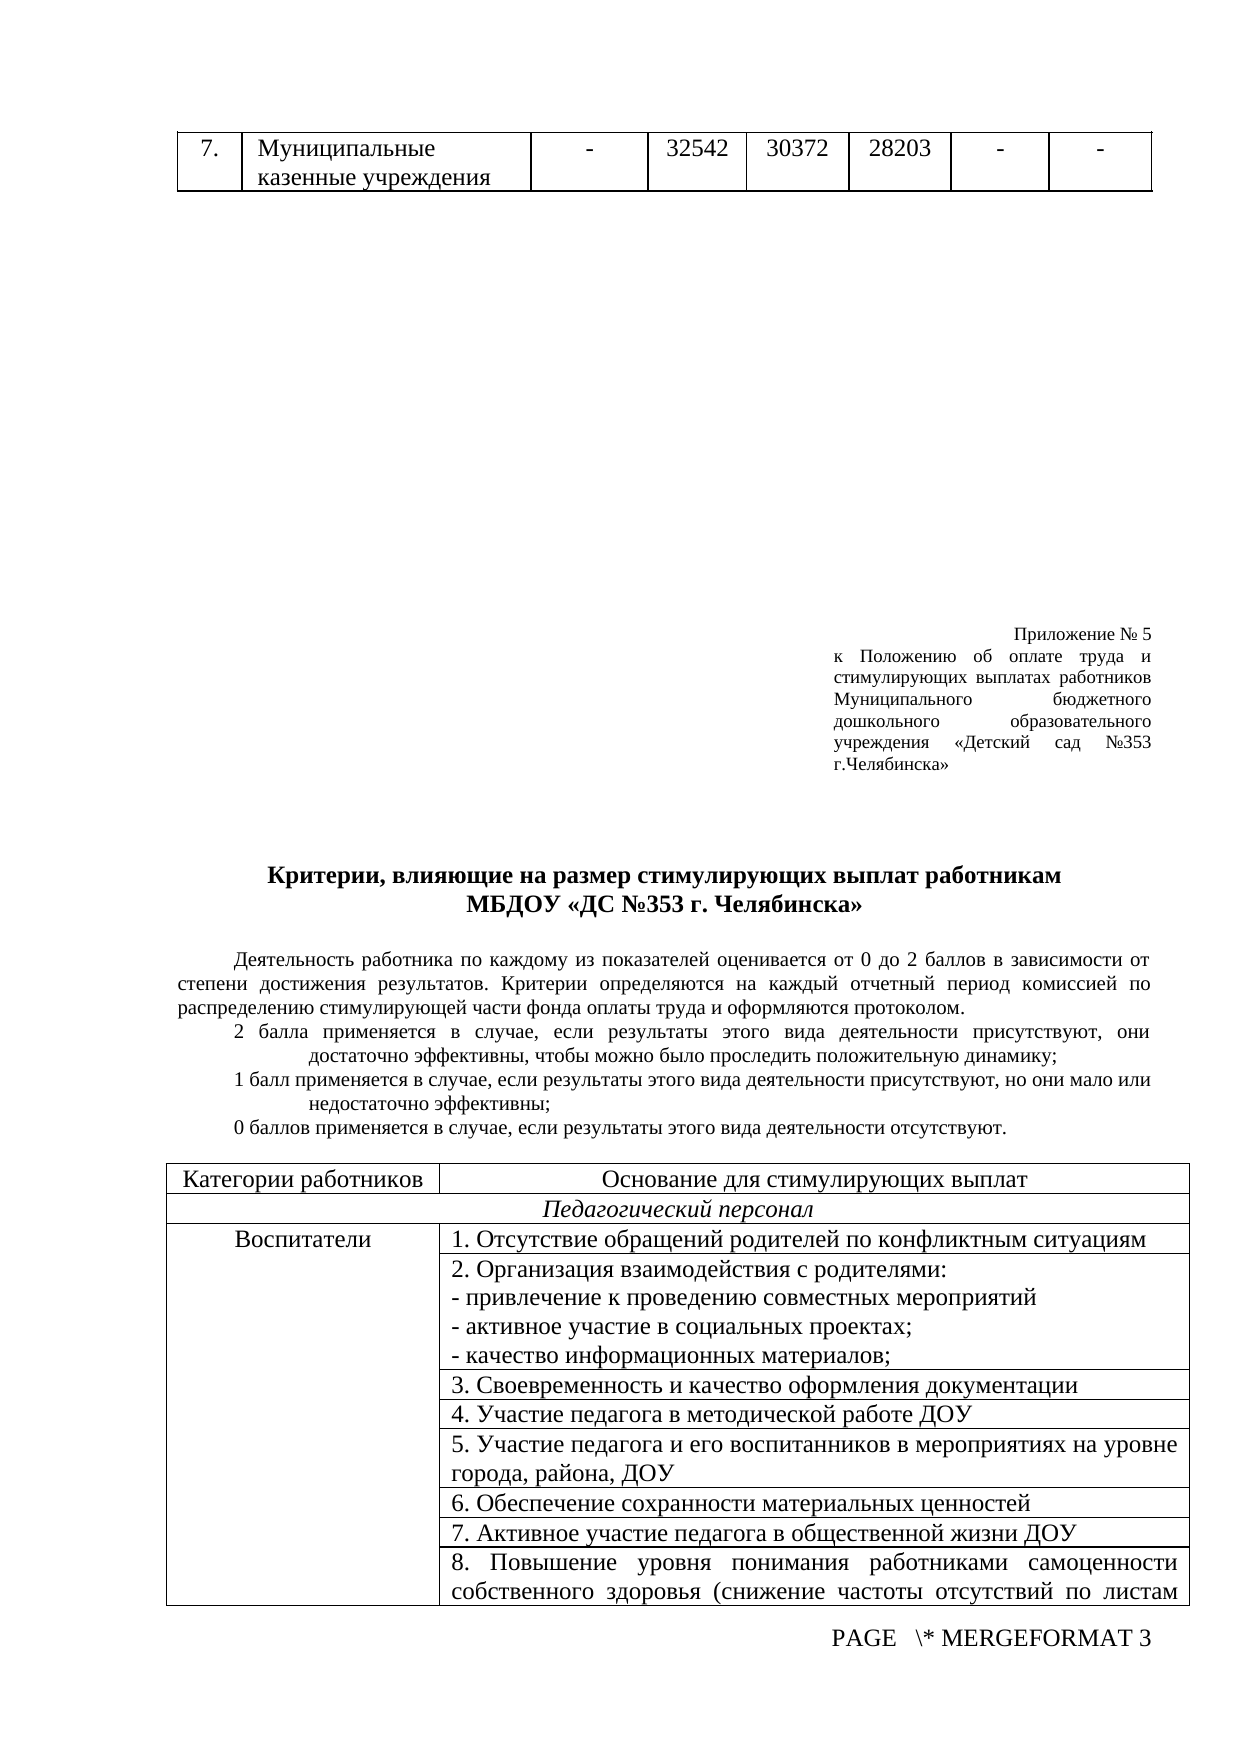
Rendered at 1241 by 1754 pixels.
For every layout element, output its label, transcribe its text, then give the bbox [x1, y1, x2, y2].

table_cell 3. Своевременность и качество оформления документации [440, 1370, 1189, 1398]
table_cell 7. Активное участие педагога в общественной жизни ДОУ [440, 1518, 1189, 1546]
text к Положению об оплате труда и стимулирующих выплатах работников Муниципального бюджетного дошкольного образовательного учреждения «Детский сад №353 г.Челябинска» [833, 645, 1152, 774]
text Приложение № 5 [833, 623, 1152, 645]
table_cell 5. Участие педагога и его воспитанников в мероприятиях на уровне города, района, ДОУ [440, 1429, 1189, 1487]
table_cell 4. Участие педагога в методической работе ДОУ [440, 1400, 1189, 1428]
text МБДОУ «ДС №353 г. Челябинска» [177, 889, 1152, 918]
table_header Основание для стимулирующих выплат [440, 1164, 1189, 1193]
text Деятельность работника по каждому из показателей оценивается от 0 до 2 баллов в зависимости от степени достижения результатов. Критерии определяются на каждый отчетный период комиссией по распределению стимулирующей части фонда оплаты труда и оформляются протоколом. [177, 947, 1152, 1019]
table_cell 28203 [850, 133, 950, 190]
table_cell - [952, 133, 1048, 190]
table_cell 1. Отсутствие обращений родителей по конфликтным ситуациям [440, 1224, 1189, 1253]
table_header Категории работников [167, 1164, 439, 1193]
table_cell - [1050, 133, 1151, 190]
table_cell 2. Организация взаимодействия с родителями: - привлечение к проведению совместных мероприятий - активное участие в социальных проектах; - качество информационных материалов; [440, 1254, 1189, 1369]
table_cell 6. Обеспечение сохранности материальных ценностей [440, 1488, 1189, 1517]
table_cell Педагогический персонал [167, 1194, 1189, 1223]
text 0 баллов применяется в случае, если результаты этого вида деятельности отсутствуют. [233, 1115, 1152, 1139]
text 1 балл применяется в случае, если результаты этого вида деятельности присутствуют, но они мало или недостаточно эффективны; [233, 1067, 1152, 1115]
text 2 балла применяется в случае, если результаты этого вида деятельности присутствуют, они достаточно эффективны, чтобы можно было проследить положительную динамику; [233, 1019, 1152, 1067]
table_cell - [532, 133, 647, 190]
table_cell Воспитатели [167, 1224, 439, 1605]
table_cell 7. [178, 133, 241, 190]
table_cell 32542 [649, 133, 746, 190]
table_cell 30372 [747, 133, 848, 190]
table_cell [440, 1548, 1189, 1605]
text Критерии, влияющие на размер стимулирующих выплат работникам [177, 860, 1152, 889]
table_cell Муниципальные казенные учреждения [243, 133, 530, 190]
